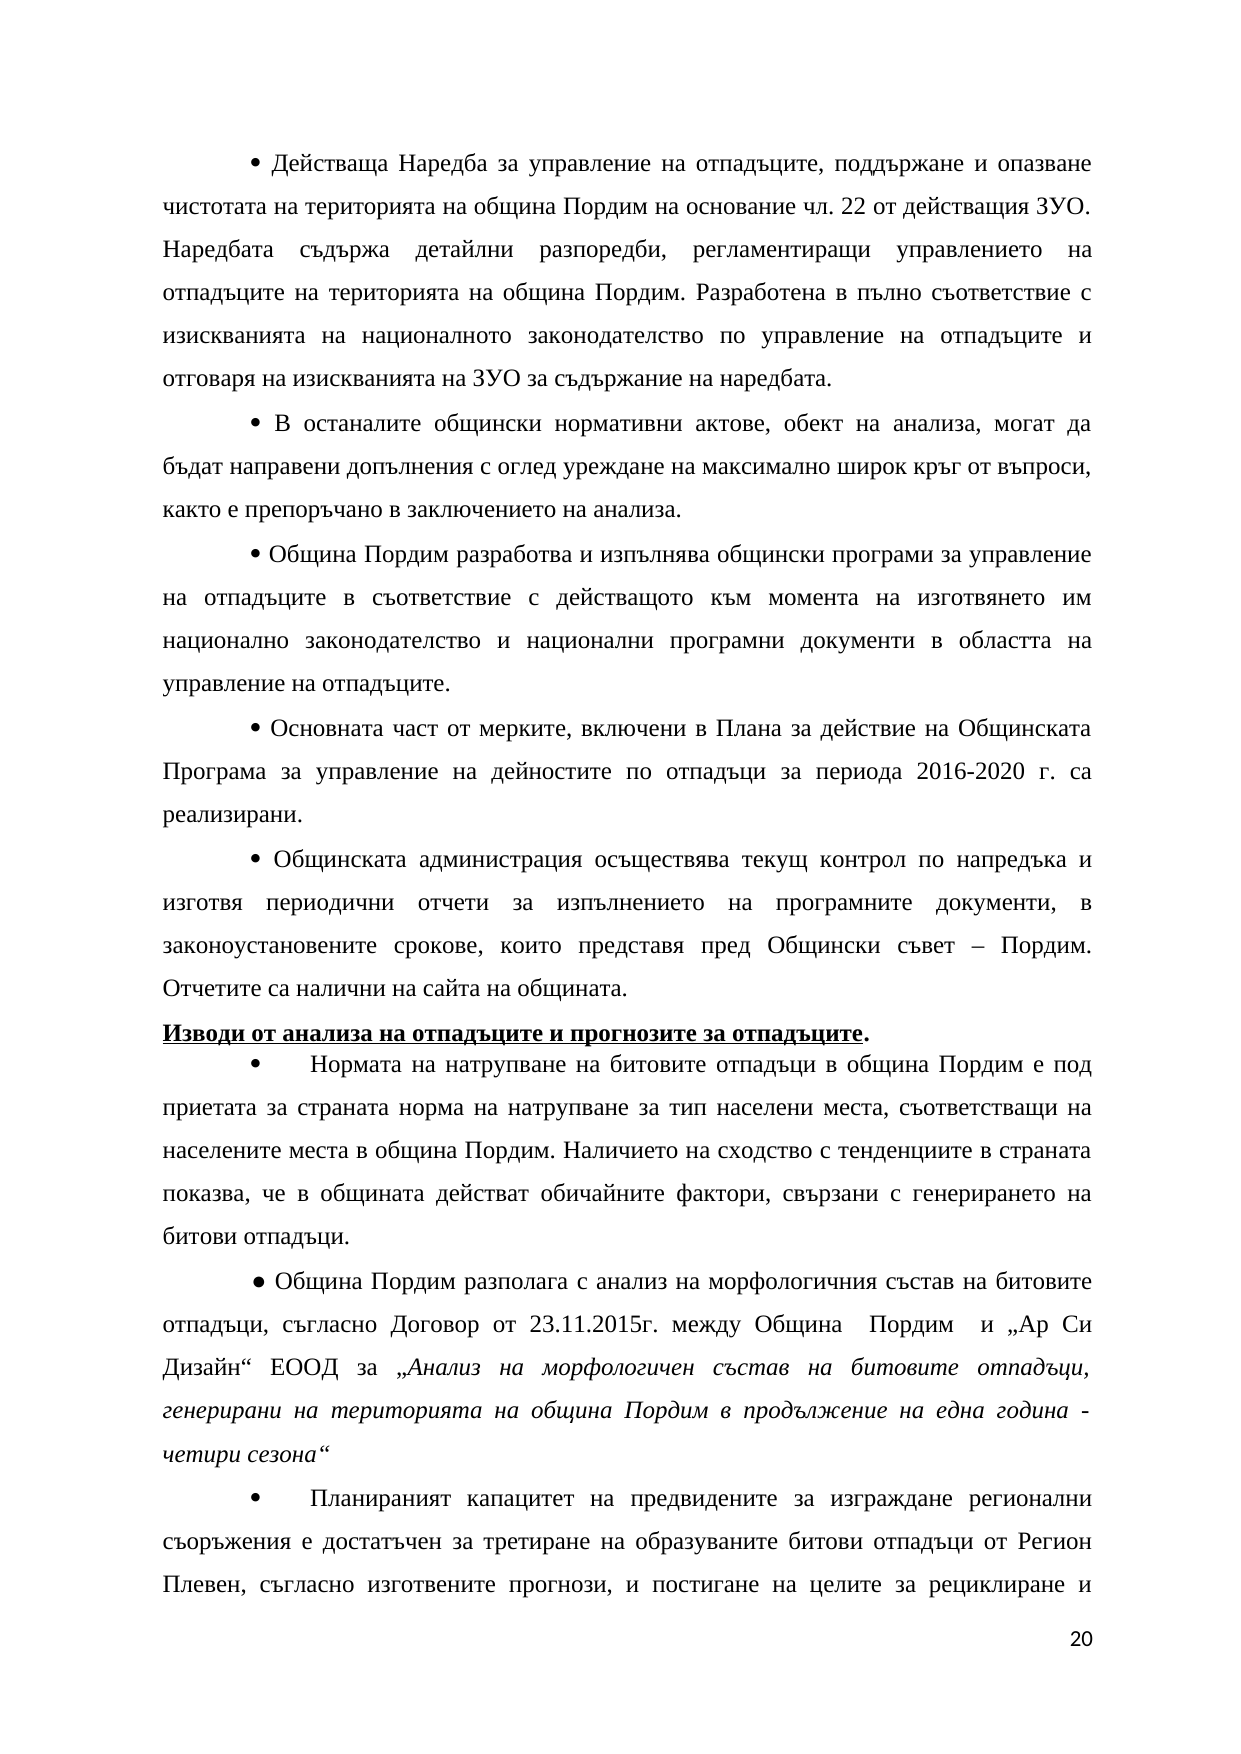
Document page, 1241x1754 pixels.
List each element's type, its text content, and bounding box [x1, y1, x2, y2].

list Нормата на натрупване на битовите отпадъци в община Пордим е под приетата за страната норма на натрупване за тип населени места, съответстващи на населените места в община Пордим. Наличието на сходство с тенденциите в страната показва, че в общината действат обичайните фактори, свързани с генерирането на битови отпадъци. [162, 1049, 1093, 1250]
text ● Община Пордим разполага с анализ на морфологичния състав на битовите отпадъци, съгласно Договор от 23.11.2015г. между Община Пордим и „Ар Си Дизайн“ ЕООД за „Анализ на морфологичен състав на битовите отпадъци, генерирани на територията на община Пордим в продължение на една година - четири сезона“ [162, 1266, 1093, 1467]
subtitle Изводи от анализа на отпадъците и прогнозите за отпадъците. [162, 1018, 1091, 1047]
text Община Пордим разработва и изпълнява общински програми за управление на отпадъците в съответствие с действащото към момента на изготвянето им национално законодателство и национални програмни документи в областта на управление на отпадъците. [162, 539, 1093, 697]
text Общинската администрация осъществява текущ контрол по напредъка и изготвя периодични отчети за изпълнението на програмните документи, в законоустановените срокове, които представя пред Общински съвет – Пордим. Отчетите са налични на сайта на общината. [162, 844, 1093, 1002]
text В останалите общински нормативни актове, обект на анализа, могат да бъдат направени допълнения с оглед уреждане на максимално широк кръг от въпроси, както е препоръчано в заключението на анализа. [162, 408, 1093, 523]
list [162, 1483, 1093, 1598]
text Основната част от мерките, включени в Плана за действие на Общинската Програма за управление на дейностите по отпадъци за периода 2016-2020 г. са реализирани. [162, 713, 1093, 828]
text Действаща Наредба за управление на отпадъците, поддържане и опазване чистотата на територията на община Пордим на основание чл. 22 от действащия ЗУО. Наредбата съдържа детайлни разпоредби, регламентиращи управлението на отпадъците на територията на община Пордим. Разработена в пълно съответствие с изискванията на националното законодателство по управление на отпадъците и отговаря на изискванията на ЗУО за съдържание на наредбата. [162, 148, 1093, 392]
